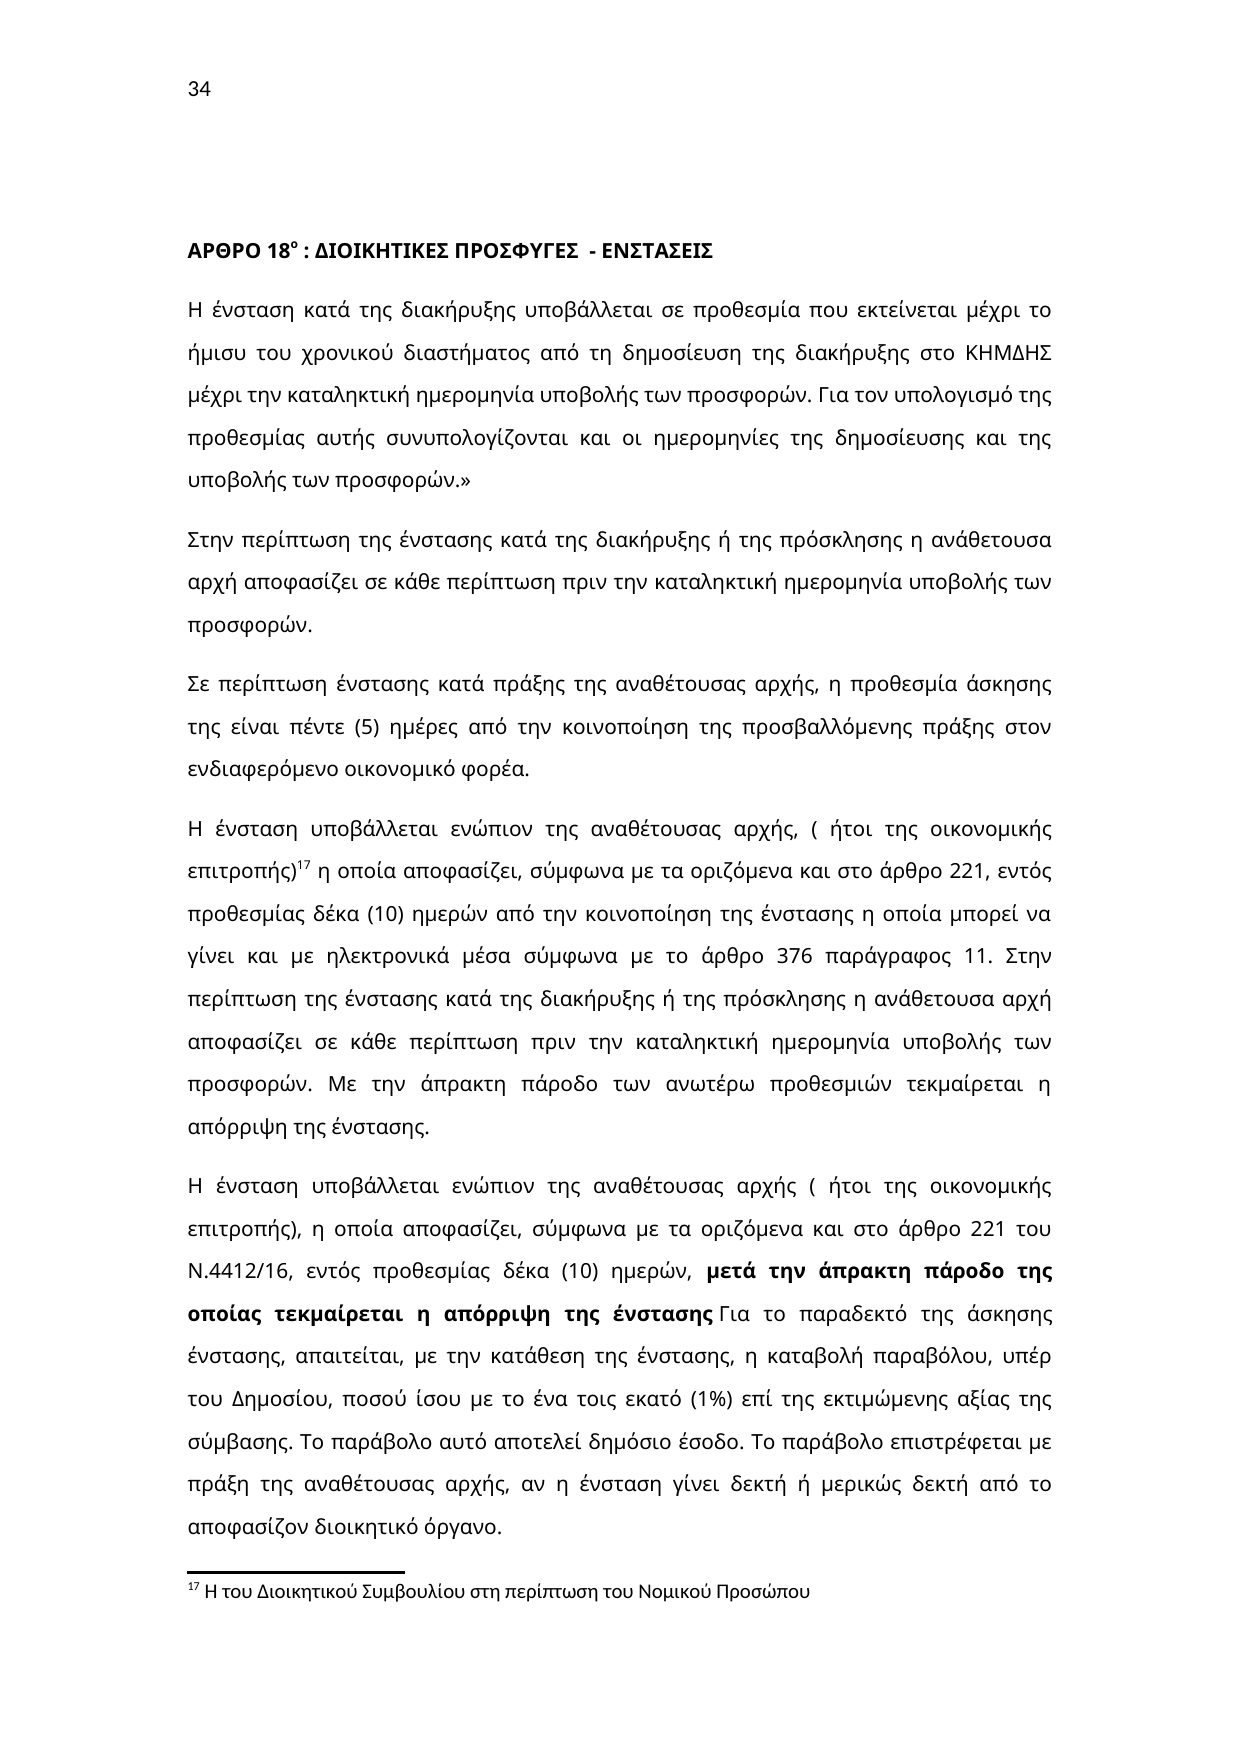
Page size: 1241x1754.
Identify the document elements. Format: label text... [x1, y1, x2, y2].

text ΑΡΘΡΟ 18ο : ΔΙΟΙΚΗΤΙΚΕΣ ΠΡΟΣΦΥΓΕΣ - ΕΝΣΤΑΣΕΙΣ [187, 236, 1053, 264]
text Η ένσταση κατά της διακήρυξης υποβάλλεται σε προθεσμία που εκτείνεται μέχρι το ήμισυ του χρονικού διαστήματος από τη δημοσίευση της διακήρυξης στο ΚΗΜΔΗΣ μέχρι την καταληκτική ημερομηνία υποβολής των προσφορών. Για τον υπολογισμό της προθεσμίας αυτής συνυπολογίζονται και οι ημερομηνίες της δημοσίευσης και της υποβολής των προσφορών.» [187, 295, 1053, 494]
text Σε περίπτωση ένστασης κατά πράξης της αναθέτουσας αρχής, η προθεσμία άσκησης της είναι πέντε (5) ημέρες από την κοινοποίηση της προσβαλλόμενης πράξης στον ενδιαφερόμενο οικονομικό φορέα. [187, 669, 1053, 783]
text Η ένσταση υποβάλλεται ενώπιον της αναθέτουσας αρχής, ( ήτοι της οικονομικής επιτροπής) η οποία αποφασίζει, σύμφωνα με τα οριζόμενα και στο άρθρο 221, εντός προθεσμίας δέκα (10) ημερών από την κοινοποίηση της ένστασης η οποία μπορεί να γίνει και με ηλεκτρονικά μέσα σύμφωνα με το άρθρο 376 παράγραφος 11. Στην περίπτωση της ένστασης κατά της διακήρυξης ή της πρόσκλησης η ανάθετουσα αρχή αποφασίζει σε κάθε περίπτωση πριν την καταληκτική ημερομηνία υποβολής των προσφορών. Με την άπρακτη πάροδο των ανωτέρω προθεσμιών τεκμαίρεται η απόρριψη της ένστασης. [187, 814, 1053, 1140]
text Στην περίπτωση της ένστασης κατά της διακήρυξης ή της πρόσκλησης η ανάθετουσα αρχή αποφασίζει σε κάθε περίπτωση πριν την καταληκτική ημερομηνία υποβολής των προσφορών. [187, 525, 1053, 638]
text Η ένσταση υποβάλλεται ενώπιον της αναθέτουσας αρχής ( ήτοι της οικονομικής επιτροπής), η οποία αποφασίζει, σύμφωνα με τα οριζόμενα και στο άρθρο 221 του Ν.4412/16, εντός προθεσμίας δέκα (10) ημερών, μετά την άπρακτη πάροδο της οποίας τεκμαίρεται η απόρριψη της ένστασης Για το παραδεκτό της άσκησης ένστασης, απαιτείται, με την κατάθεση της ένστασης, η καταβολή παραβόλου, υπέρ του Δημοσίου, ποσού ίσου με το ένα τοις εκατό (1%) επί της εκτιμώμενης αξίας της σύμβασης. Το παράβολο αυτό αποτελεί δημόσιο έσοδο. Το παράβολο επιστρέφεται με πράξη της αναθέτουσας αρχής, αν η ένσταση γίνει δεκτή ή μερικώς δεκτή από το αποφασίζον διοικητικό όργανο. [187, 1171, 1053, 1541]
